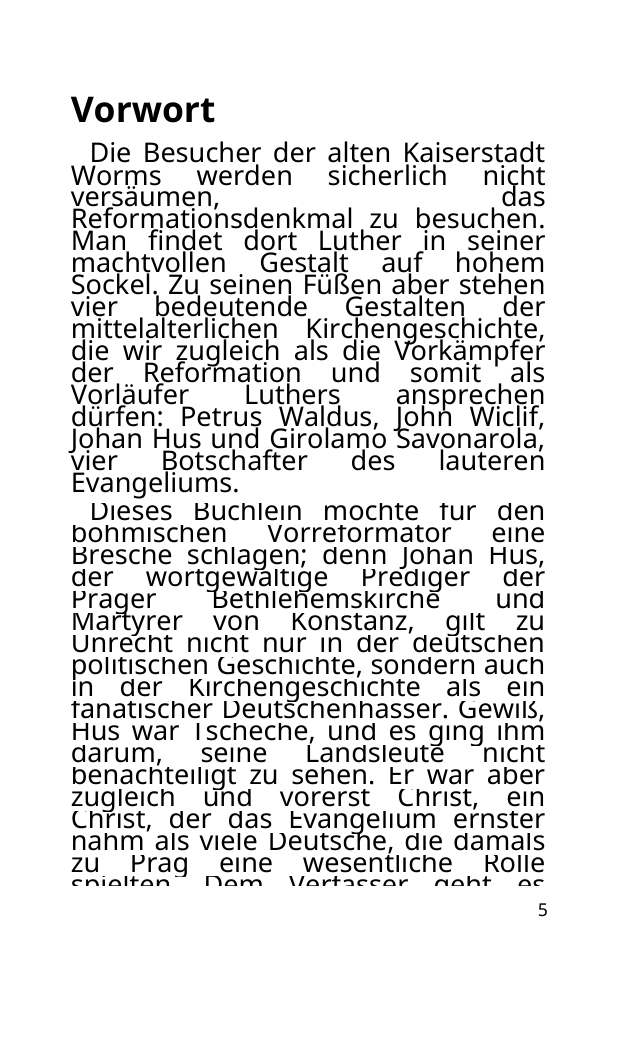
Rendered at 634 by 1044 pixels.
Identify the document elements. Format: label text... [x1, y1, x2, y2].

subtitle Vorwort [71, 94, 215, 129]
text Dieses Büchlein möchte für den böhmischen Vorreformator eine Bresche schlagen; denn Johan Hus, der wortgewaltige Prediger der Prager Bethlehemskirche und Märtyrer von Konstanz, gilt zu Unrecht nicht nur in der deutschen politischen Geschichte, sondern auch in der Kirchengeschichte als ein fanatischer Deutschenhasser. Gewiß, Hus war Tscheche, und es ging ihm darum, seine Landsleute nicht benachteiligt zu sehen. Er war aber zugleich und vorerst Christ, ein Christ, der das Evangelium ernster nahm als viele Deutsche, die damals zu Prag eine wesentliche Rolle spielten. Dem Verfasser geht es lediglich um die theologischen Belange; aber im „Falle Hus“ sind die sich ergebenden politischen Verwicklungen nicht ohne Bedeutung für das evangelischgesinnte Volk aller europäischen Länder. [71, 503, 546, 886]
text Die Besucher der alten Kaiserstadt Worms werden sicherlich nicht versäumen, das Reformationsdenkmal zu besuchen. Man findet dort Luther in seiner machtvollen Gestalt auf hohem Sockel. Zu seinen Füßen aber stehen vier bedeutende Gestalten der mittelalterlichen Kirchengeschichte, die wir zugleich als die Vorkämpfer der Reformation und somit als Vorläufer Luthers ansprechen dürfen: Petrus Waldus, John Wiclif, Johan Hus und Girolamo Savonarola, vier Botschafter des lauteren Evangeliums. [71, 145, 546, 497]
